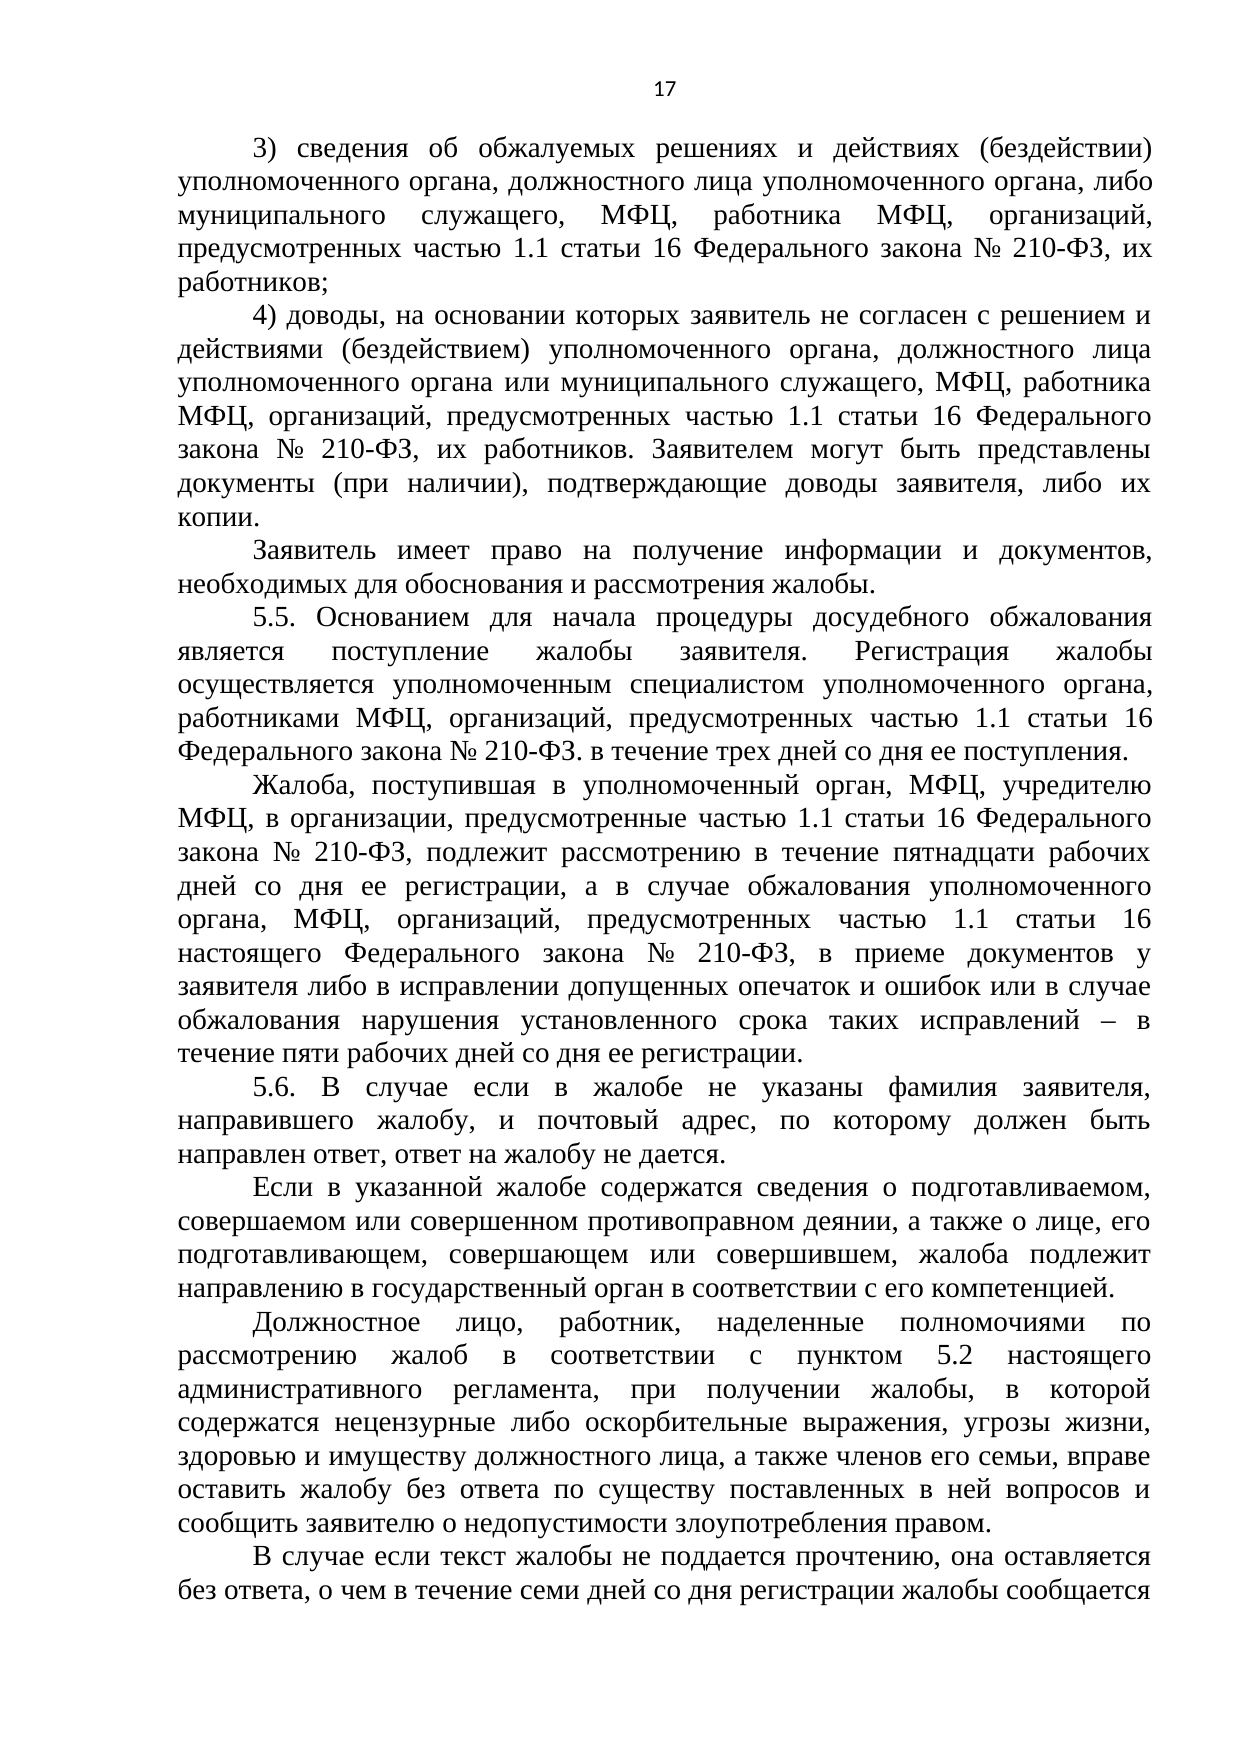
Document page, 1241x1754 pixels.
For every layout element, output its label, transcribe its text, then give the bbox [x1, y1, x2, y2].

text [177, 1538, 1152, 1606]
text 5.6. В случае если в жалобе не указаны фамилия заявителя, направившего жалобу, и почтовый адрес, по которому должен быть направлен ответ, ответ на жалобу не дается. [177, 1069, 1152, 1169]
text 4) доводы, на основании которых заявитель не согласен с решением и действиями (бездействием) уполномоченного органа, должностного лица уполномоченного органа или муниципального служащего, МФЦ, работника МФЦ, организаций, предусмотренных частью 1.1 статьи 16 Федерального закона № 210-ФЗ, их работников. Заявителем могут быть представлены документы (при наличии), подтверждающие доводы заявителя, либо их копии. [177, 297, 1152, 532]
text Если в указанной жалобе содержатся сведения о подготавливаемом, совершаемом или совершенном противоправном деянии, а также о лице, его подготавливающем, совершающем или совершившем, жалоба подлежит направлению в государственный орган в соответствии с его компетенцией. [177, 1169, 1152, 1304]
text Заявитель имеет право на получение информации и документов, необходимых для обоснования и рассмотрения жалобы. [177, 532, 1153, 599]
text Должностное лицо, работник, наделенные полномочиями по рассмотрению жалоб в соответствии с пунктом 5.2 настоящего административного регламента, при получении жалобы, в которой содержатся нецензурные либо оскорбительные выражения, угрозы жизни, здоровью и имуществу должностного лица, а также членов его семьи, вправе оставить жалобу без ответа по существу поставленных в ней вопросов и сообщить заявителю о недопустимости злоупотребления правом. [177, 1304, 1152, 1538]
text Жалоба, поступившая в уполномоченный орган, МФЦ, учредителю МФЦ, в организации, предусмотренные частью 1.1 статьи 16 Федерального закона № 210-ФЗ, подлежит рассмотрению в течение пятнадцати рабочих дней со дня ее регистрации, а в случае обжалования уполномоченного органа, МФЦ, организаций, предусмотренных частью 1.1 статьи 16 настоящего Федерального закона № 210-ФЗ, в приеме документов у заявителя либо в исправлении допущенных опечаток и ошибок или в случае обжалования нарушения установленного срока таких исправлений – в течение пяти рабочих дней со дня ее регистрации. [177, 767, 1152, 1069]
text 3) сведения об обжалуемых решениях и действиях (бездействии) уполномоченного органа, должностного лица уполномоченного органа, либо муниципального служащего, МФЦ, работника МФЦ, организаций, предусмотренных частью 1.1 статьи 16 Федерального закона № 210-ФЗ, их работников; [177, 130, 1153, 297]
text 5.5. Основанием для начала процедуры досудебного обжалования является поступление жалобы заявителя. Регистрация жалобы осуществляется уполномоченным специалистом уполномоченного органа, работниками МФЦ, организаций, предусмотренных частью 1.1 статьи 16 Федерального закона № 210-ФЗ. в течение трех дней со дня ее поступления. [177, 599, 1153, 767]
